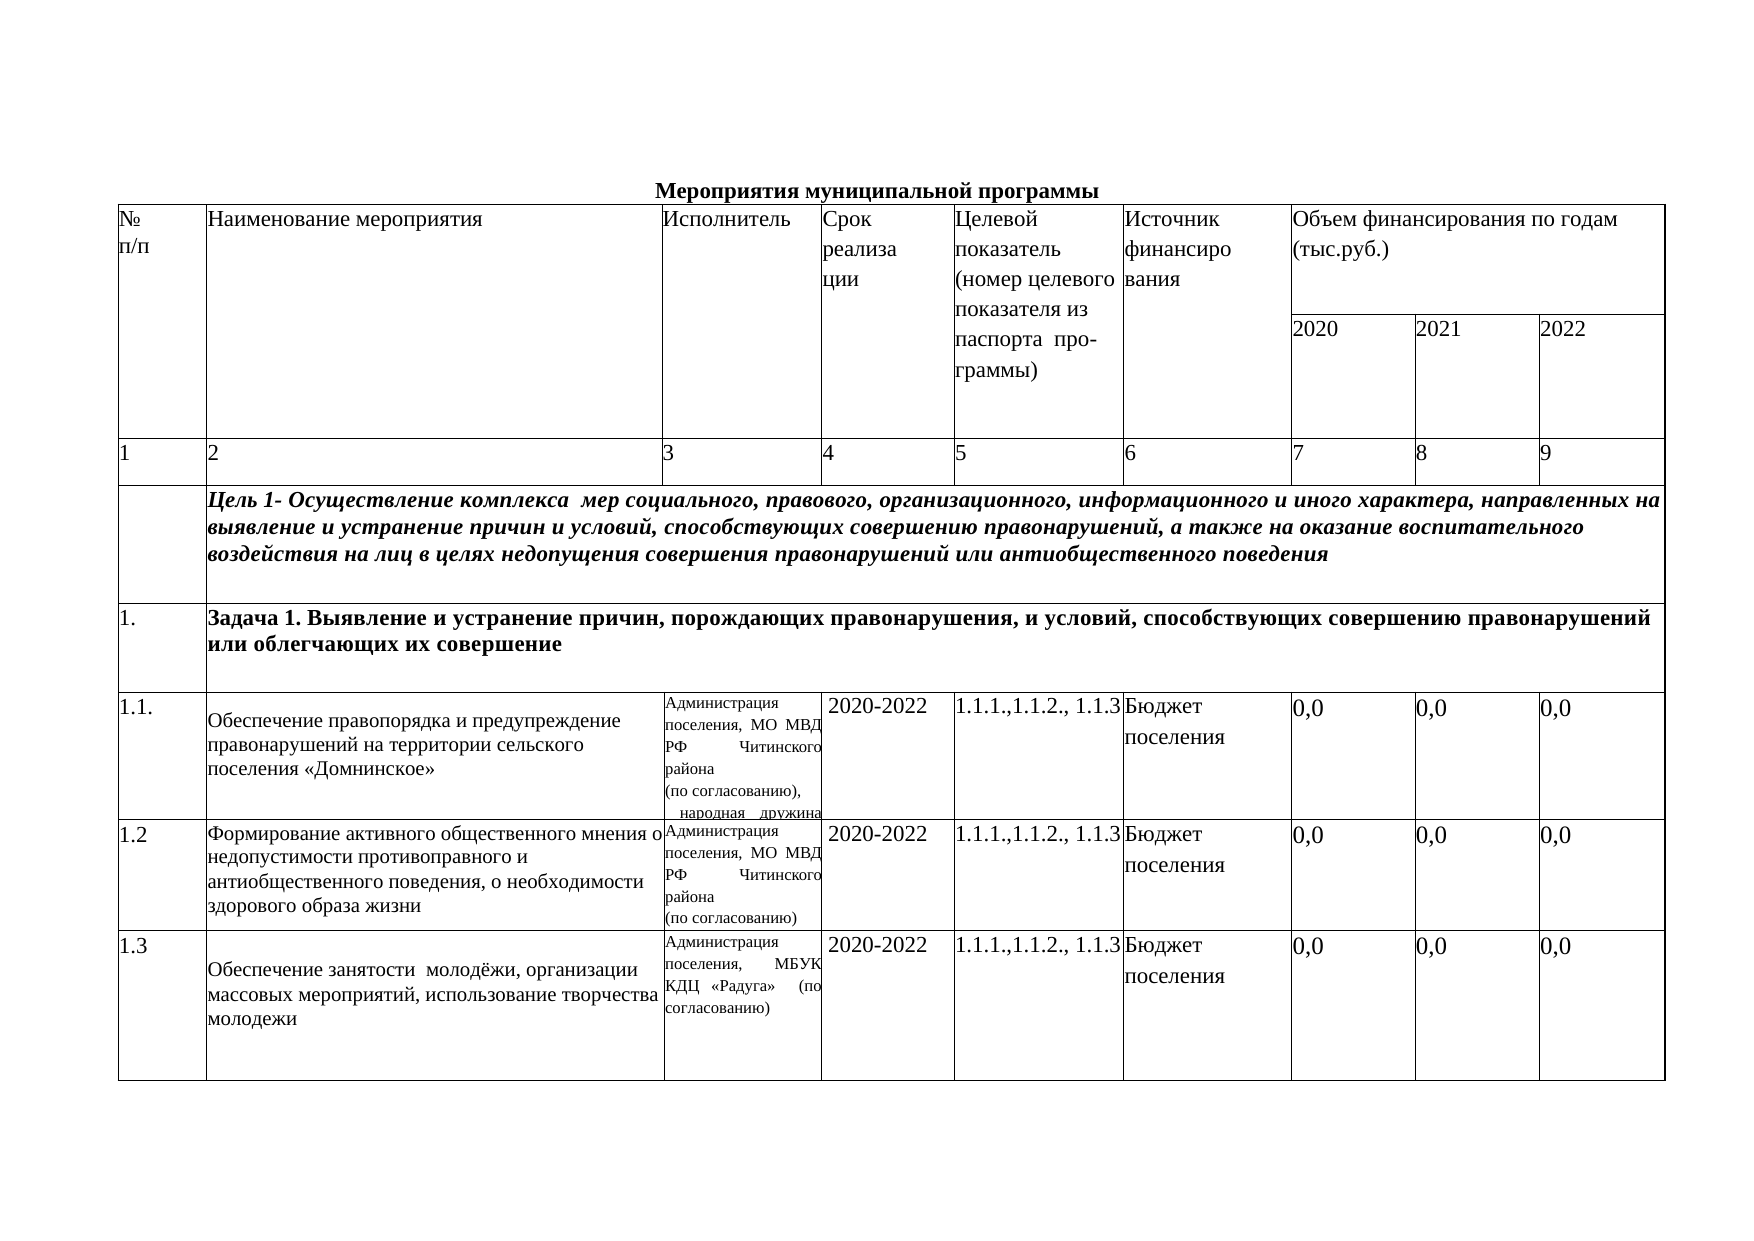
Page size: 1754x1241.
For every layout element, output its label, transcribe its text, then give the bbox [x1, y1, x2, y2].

table_cell Администрация поселения, МО МВД РФ Читинского района (по согласованию), народная дружина «Закон и порядок» [665, 693, 821, 819]
table_cell 2020-2022 [822, 820, 954, 930]
table_cell 8 [1416, 439, 1539, 485]
table_cell 0,0 [1540, 820, 1664, 930]
table_cell Бюджет поселения [1124, 820, 1291, 930]
table_cell 5 [955, 439, 1123, 485]
text Мероприятия муниципальной программы [118, 177, 1636, 203]
table_cell 2022 [1540, 315, 1664, 438]
table_cell 1.3 [119, 931, 206, 1080]
table_cell 7 [1292, 439, 1415, 485]
table_cell 0,0 [1416, 820, 1539, 930]
table_cell Обеспечение правопорядка и предупреждение правонарушений на территории сельского поселения «Домнинское» [207, 693, 664, 819]
table_cell 1.1.1.,1.1.2., 1.1.3 [955, 693, 1123, 819]
table_cell 2 [207, 439, 662, 485]
table_header Срок реализа ции [822, 205, 954, 438]
table_header Объем финансирования по годам (тыс.руб.) [1292, 205, 1664, 313]
table_cell 1. [119, 604, 206, 692]
table_cell [119, 486, 206, 603]
table_cell Администрация поселения, МО МВД РФ Читинского района (по согласованию) [665, 820, 821, 930]
table_cell 0,0 [1292, 820, 1415, 930]
table_cell Бюджет поселения [1124, 931, 1291, 1080]
table_cell Бюджет поселения [1124, 693, 1291, 819]
table_cell 2020-2022 [822, 693, 954, 819]
table_cell Цель 1- Осуществление комплекса мер социального, правового, организационного, информационного и иного характера, направленных на выявление и устранение причин и условий, способствующих совершению правонарушений, а также на оказание воспитательного воздействия на лиц в целях недопущения совершения правонарушений или антиобщественного поведения [207, 486, 1664, 603]
table_cell 2021 [1416, 315, 1539, 438]
table_cell Формирование активного общественного мнения о недопустимости противоправного и антиобщественного поведения, о необходимости здорового образа жизни . [207, 820, 664, 930]
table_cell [665, 931, 821, 1080]
table_cell 4 [822, 439, 954, 485]
table_cell 0,0 [1540, 693, 1664, 819]
table_cell Обеспечение занятости молодёжи, организации массовых мероприятий, использование творчества молодежи [207, 931, 664, 1080]
table_header Источник финансиро вания [1124, 205, 1291, 438]
table_cell 3 [663, 439, 821, 485]
table_cell 0,0 [1416, 931, 1539, 1080]
table_cell 0,0 [1292, 931, 1415, 1080]
table_cell 6 [1124, 439, 1291, 485]
table_header Целевой показатель (номер целевого показателя из паспорта программы) [955, 205, 1123, 438]
table_cell 1.2 [119, 820, 206, 930]
table_cell 1.1. [119, 693, 206, 819]
table_cell 0,0 [1416, 693, 1539, 819]
table_cell 1.1.1.,1.1.2., 1.1.3 [955, 931, 1123, 1080]
table_header Исполнитель [663, 205, 821, 438]
table_cell 0,0 [1540, 931, 1664, 1080]
table_cell 1.1.1.,1.1.2., 1.1.3 [955, 820, 1123, 930]
table_cell 9 [1540, 439, 1664, 485]
table_cell 0,0 [1292, 693, 1415, 819]
table_cell 2020 [1292, 315, 1415, 438]
table_header Наименование мероприятия [207, 205, 662, 438]
table_cell 2020-2022 [822, 931, 954, 1080]
table_header № п/п [119, 205, 206, 438]
table_cell 1 [119, 439, 206, 485]
table_cell Задача 1. Выявление и устранение причин, порождающих правонарушения, и условий, способствующих совершению правонарушений или облегчающих их совершение [207, 604, 1664, 692]
